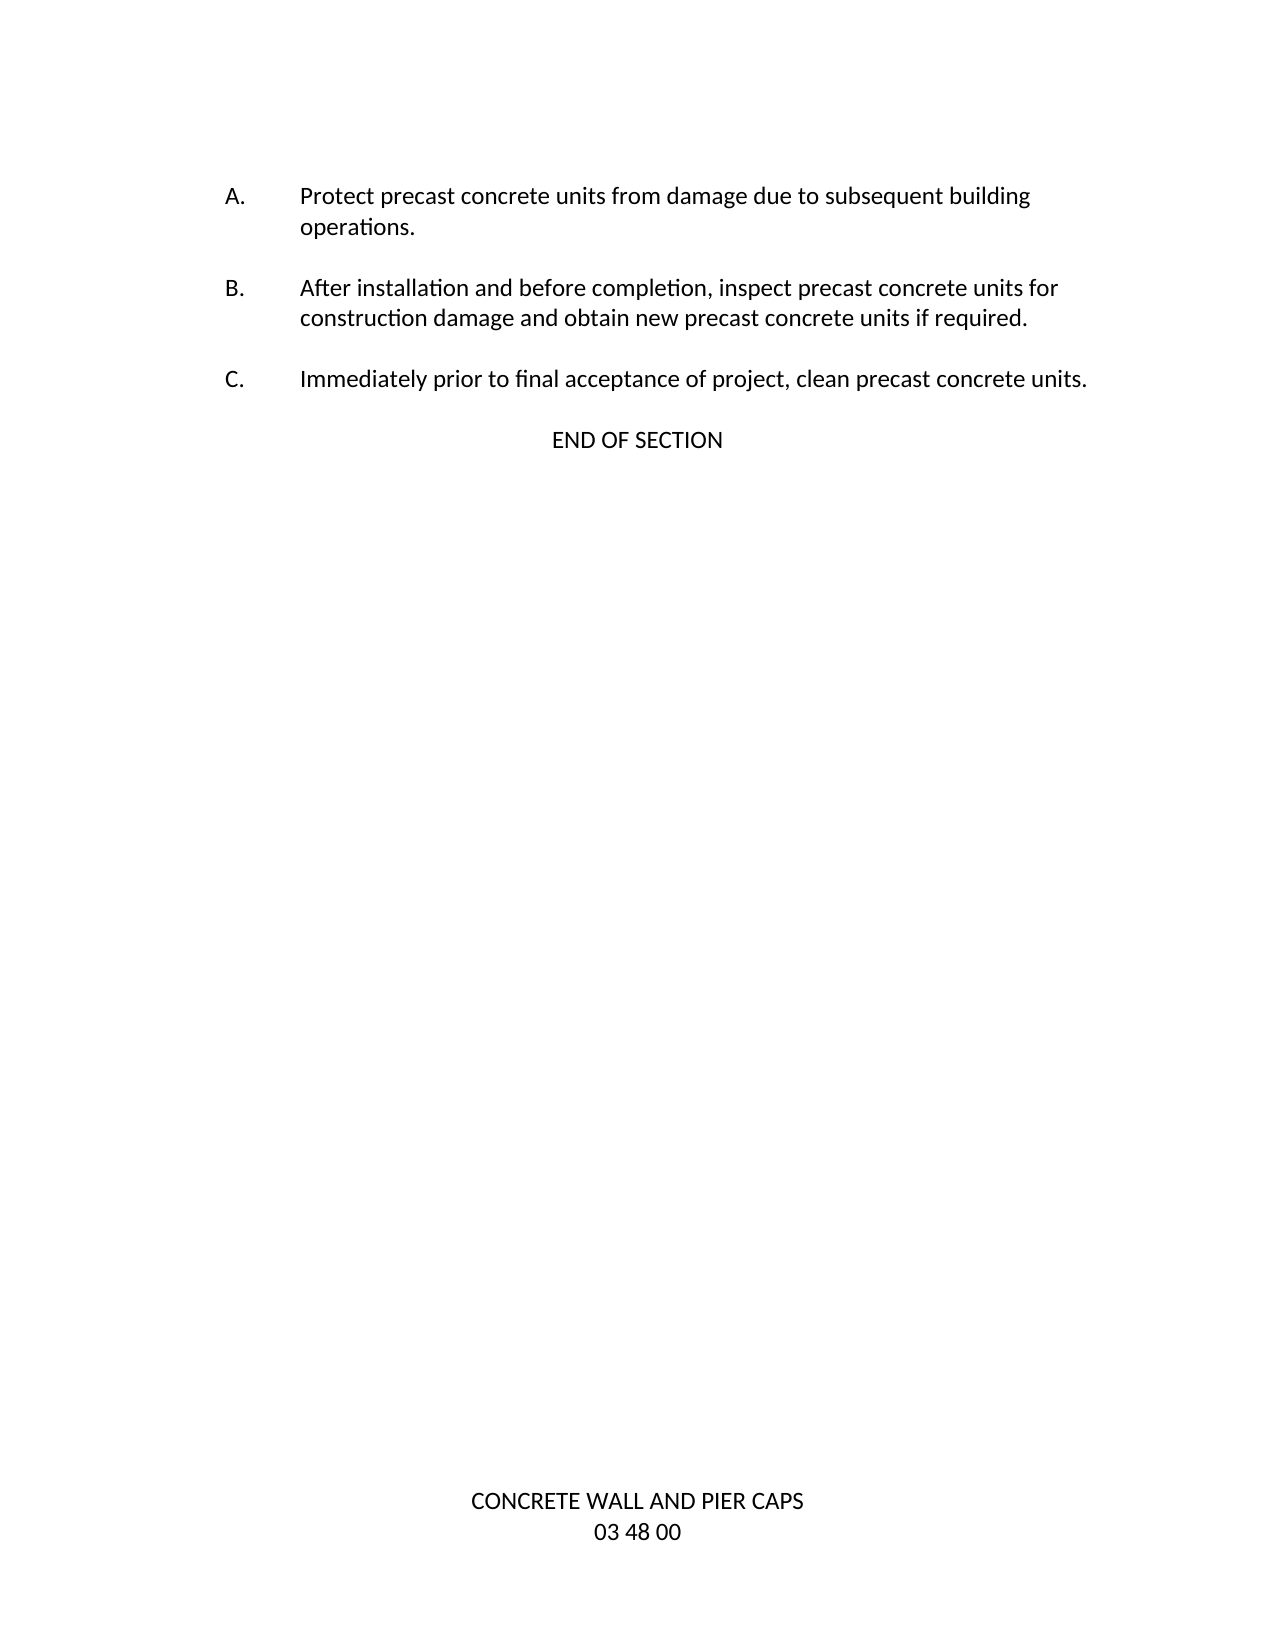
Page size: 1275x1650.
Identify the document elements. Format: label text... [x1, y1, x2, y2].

list Protect precast concrete units from damage due to subsequent building operations. [225, 181, 1125, 242]
text END OF SECTION [150, 425, 1125, 455]
list Immediately prior to final acceptance of project, clean precast concrete units. [225, 364, 1125, 394]
list After installation and before completion, inspect precast concrete units for construction damage and obtain new precast concrete units if required. [225, 272, 1125, 333]
